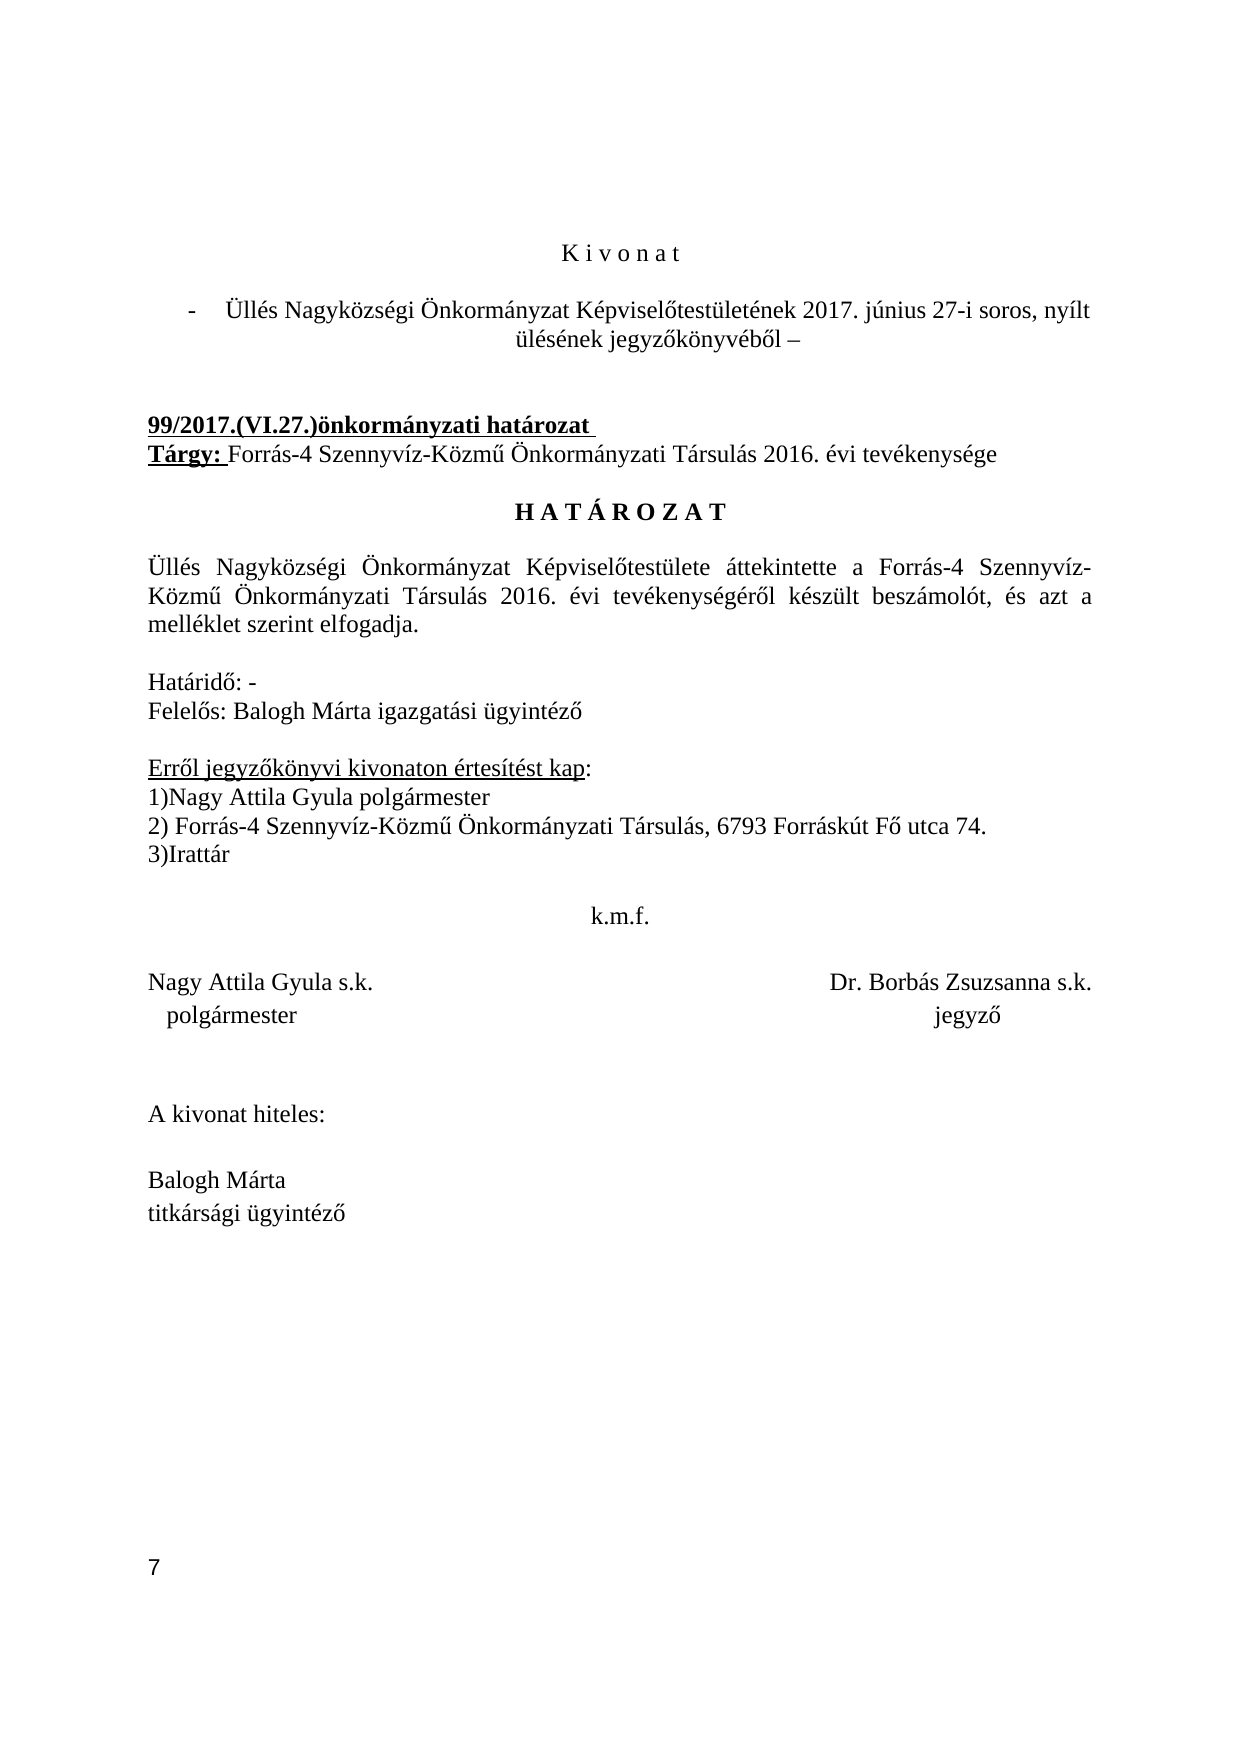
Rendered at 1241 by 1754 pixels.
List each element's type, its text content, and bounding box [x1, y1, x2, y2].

text polgármester jegyző [148, 1000, 1093, 1029]
text A kivonat hiteles: [148, 1099, 1093, 1128]
text 3)Irattár [148, 839, 1093, 868]
text H A T Á R O Z A T [148, 497, 1093, 526]
text Tárgy: Forrás-4 Szennyvíz-Közmű Önkormányzati Társulás 2016. évi tevékenysége [148, 439, 1093, 468]
text 2) Forrás-4 Szennyvíz-Közmű Önkormányzati Társulás, 6793 Forráskút Fő utca 74. [148, 811, 1093, 839]
text K i v o n a t [148, 238, 1093, 267]
text 1)Nagy Attila Gyula polgármester [148, 782, 1093, 811]
text 99/2017.(VI.27.)önkormányzati határozat [148, 411, 1093, 439]
text titkársági ügyintéző [148, 1198, 1093, 1227]
text Nagy Attila Gyula s.k. Dr. Borbás Zsuzsanna s.k. [148, 967, 1093, 996]
text Balogh Márta [148, 1165, 1093, 1194]
text Erről jegyzőkönyvi kivonaton értesítést kap: [148, 753, 1093, 782]
text Határidő: - [148, 667, 1093, 696]
text Üllés Nagyközségi Önkormányzat Képviselőtestülete áttekintette a Forrás-4 Szennyvíz-Közmű Önkormányzati Társulás 2016. évi tevékenységéről készült beszámolót, és azt a melléklet szerint elfogadja. [148, 552, 1093, 638]
text k.m.f. [148, 901, 1093, 930]
text Felelős: Balogh Márta igazgatási ügyintéző [148, 696, 1093, 724]
list Üllés Nagyközségi Önkormányzat Képviselőtestületének 2017. június 27-i soros, nyílt ülésének jegyzőkönyvéből – [185, 296, 1093, 353]
